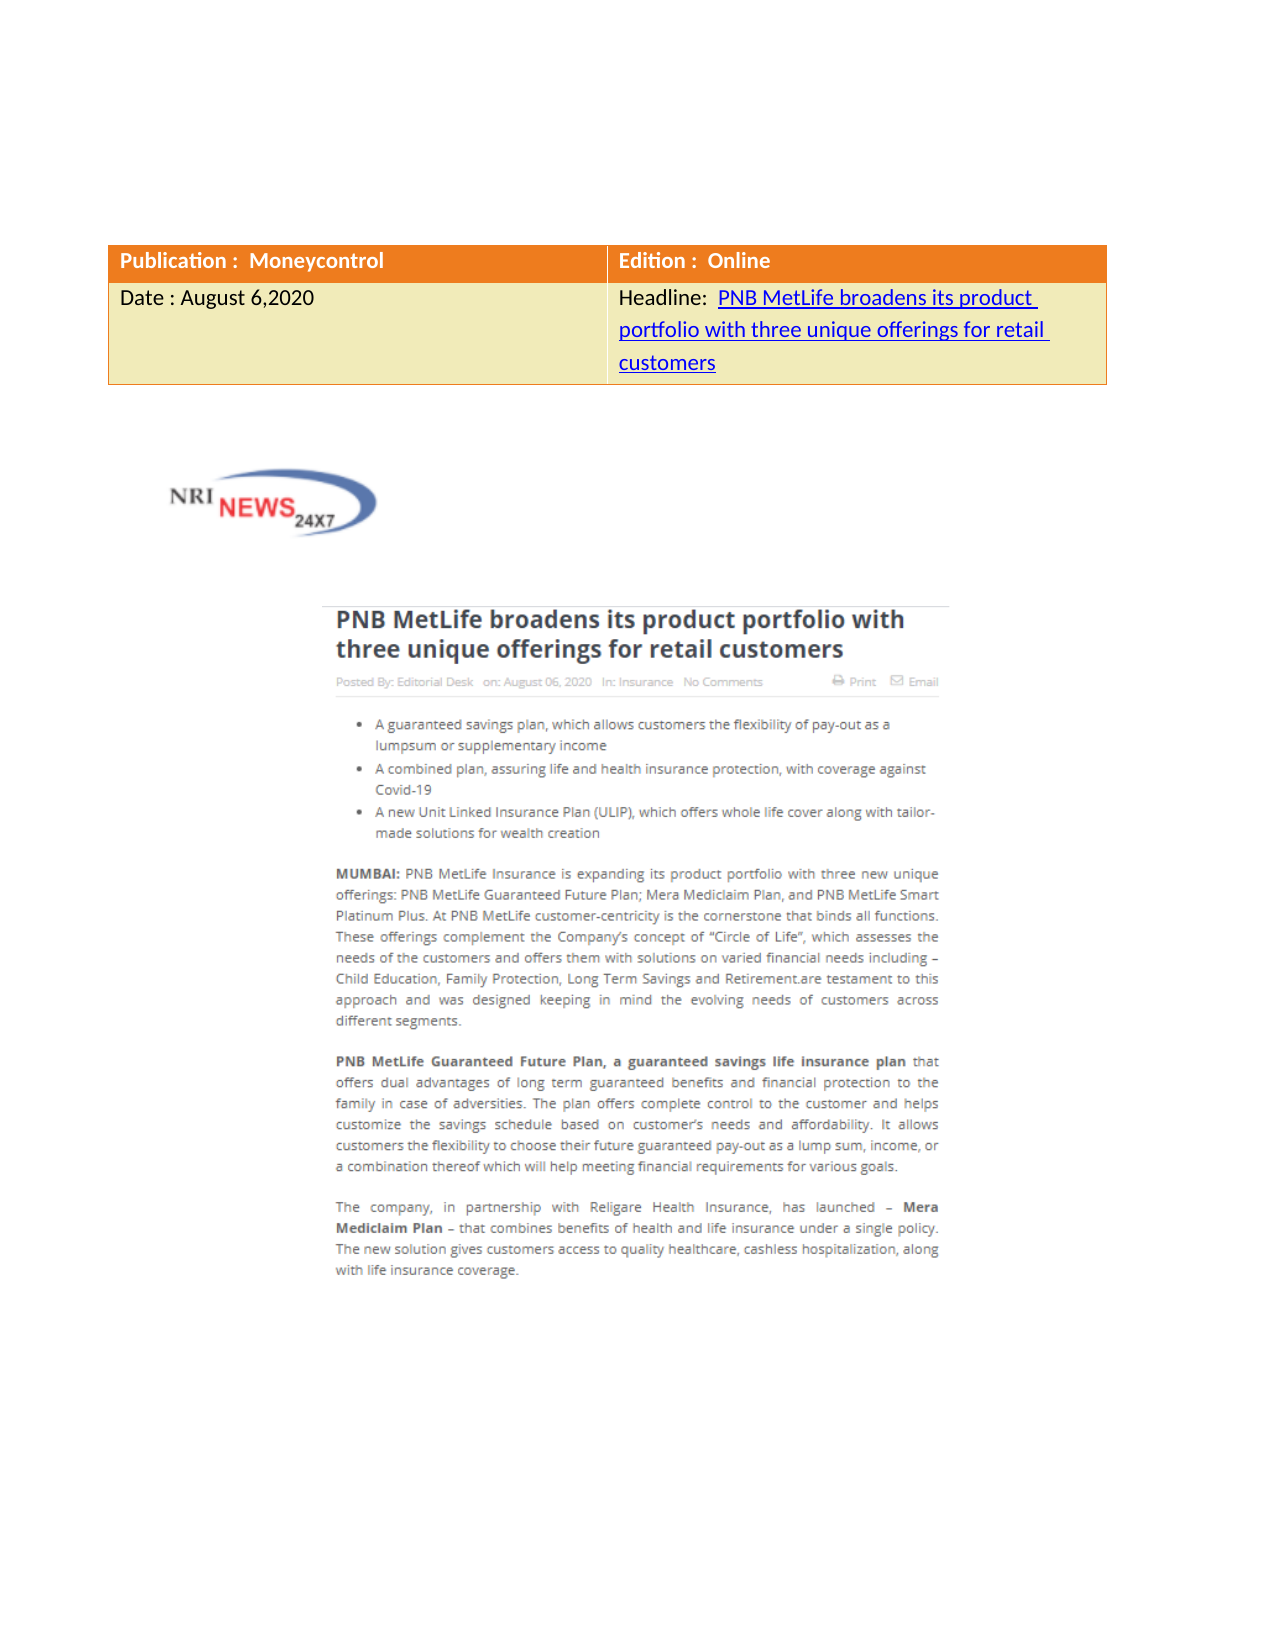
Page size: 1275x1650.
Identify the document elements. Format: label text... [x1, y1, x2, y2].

table_cell Headline: PNB MetLife broadens its product portfolio with three unique offerings for retail customers [608, 283, 1106, 384]
table_cell Date : August 6,2020 [109, 283, 607, 384]
picture [322, 606, 950, 1293]
picture [150, 467, 379, 550]
table_header Edition : Online [608, 246, 1106, 282]
table_header Publication : Moneycontrol [109, 246, 607, 282]
